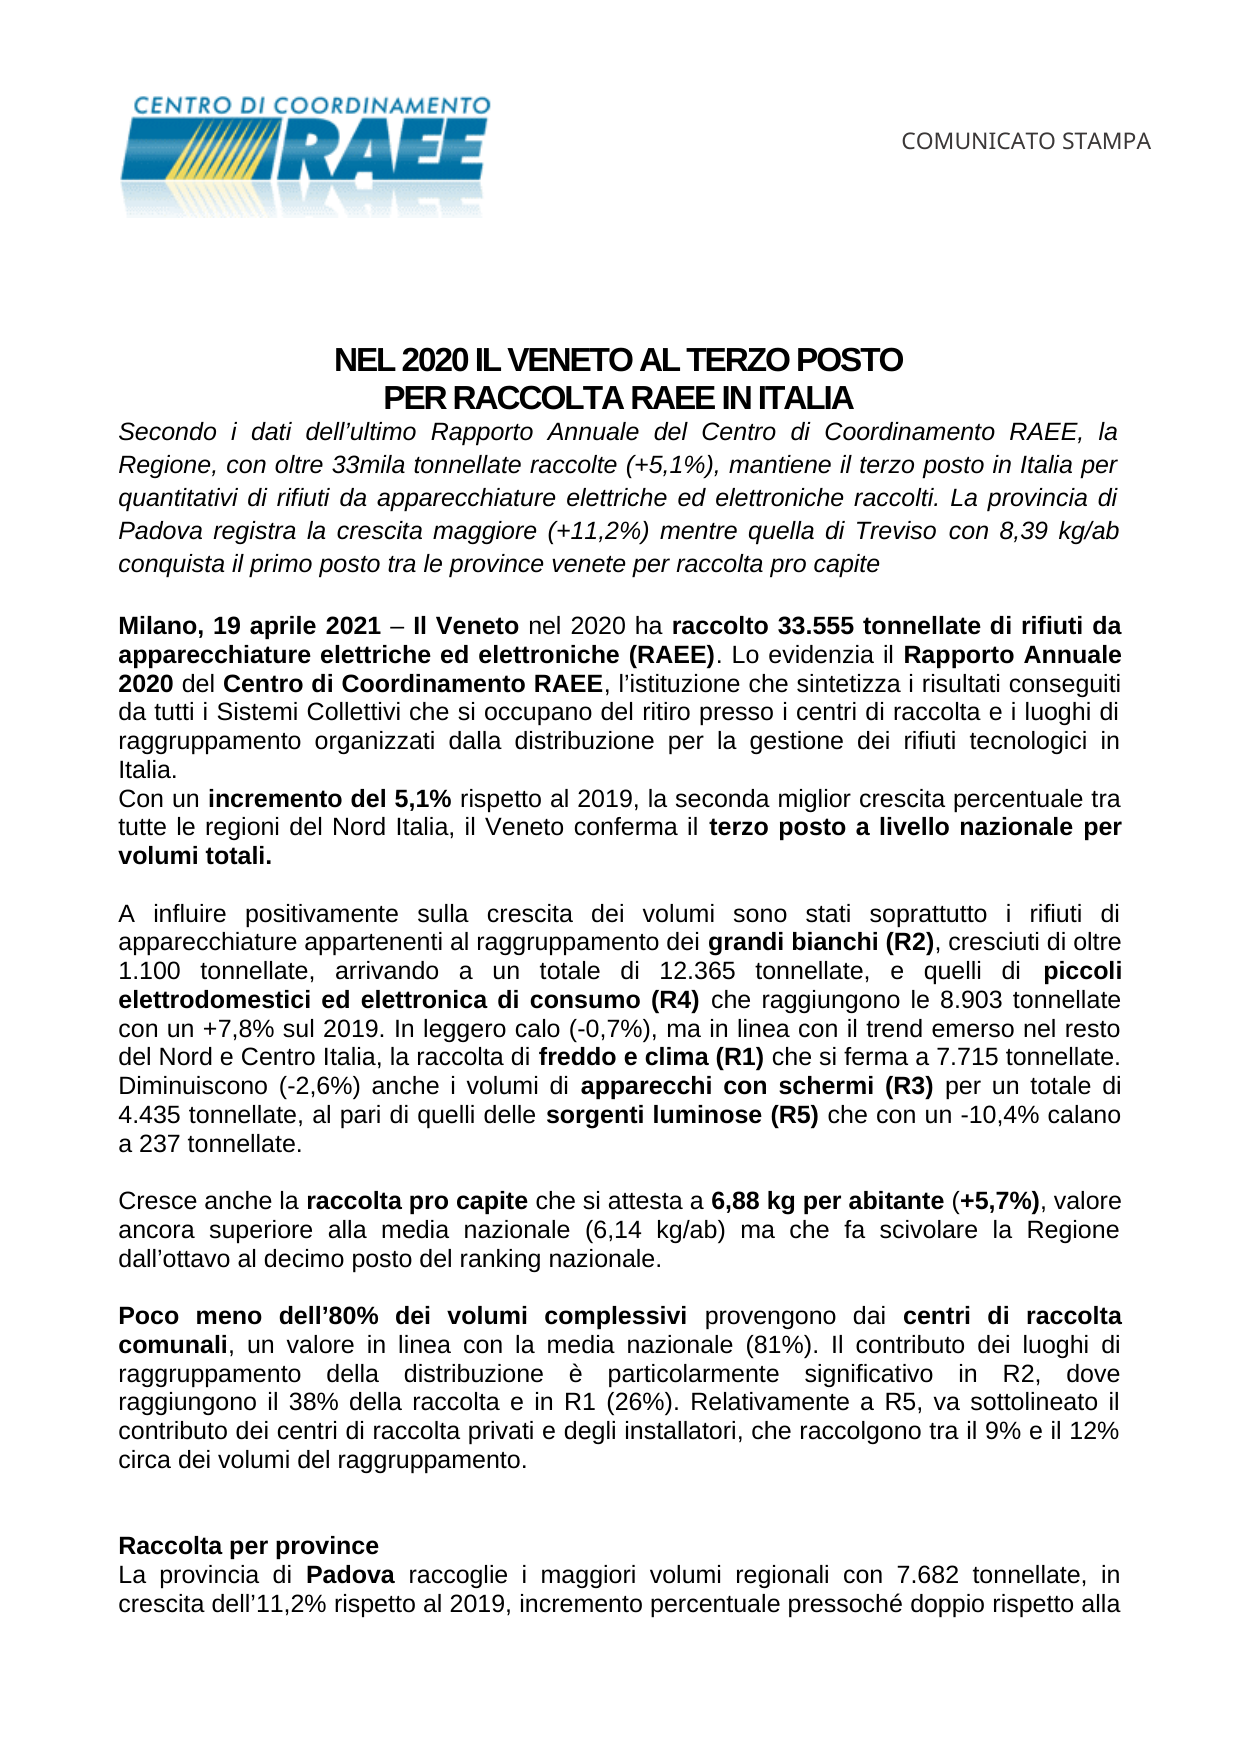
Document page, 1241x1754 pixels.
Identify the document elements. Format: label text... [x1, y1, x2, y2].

text Cresce anche la raccolta pro capite che si attesta a 6,88 kg per abitante (+5,7%), valore ancora superiore alla media nazionale (6,14 kg/ab) ma che fa scivolare la Regione dall’ottavo al decimo posto del ranking nazionale. [118, 1186, 1122, 1272]
text Secondo i dati dell’ultimo Rapporto Annuale del Centro di Coordinamento RAEE, la Regione, con oltre 33mila tonnellate raccolte (+5,1%), mantiene il terzo posto in Italia per quantitativi di rifiuti da apparecchiature elettriche ed elettroniche raccolti. La provincia di Padova registra la crescita maggiore (+11,2%) mentre quella di Treviso con 8,39 kg/ab conquista il primo posto tra le province venete per raccolta pro capite [118, 417, 1122, 578]
text Con un incremento del 5,1% rispetto al 2019, la seconda miglior crescita percentuale tra tutte le regioni del Nord Italia, il Veneto conferma il terzo posto a livello nazionale per volumi totali. [118, 784, 1122, 870]
text Raccolta per province [118, 1531, 1122, 1560]
text NEL 2020 il VENETO al terzo posto [118, 340, 1122, 378]
text Milano, 19 aprile 2021 – Il Veneto nel 2020 ha raccolto 33.555 tonnellate di rifiuti da apparecchiature elettriche ed elettroniche (RAEE). Lo evidenzia il Rapporto Annuale 2020 del Centro di Coordinamento RAEE, l’istituzione che sintetizza i risultati conseguiti da tutti i Sistemi Collettivi che si occupano del ritiro presso i centri di raccolta e i luoghi di raggruppamento organizzati dalla distribuzione per la gestione dei rifiuti tecnologici in Italia. [118, 611, 1122, 784]
text A influire positivamente sulla crescita dei volumi sono stati soprattutto i rifiuti di apparecchiature appartenenti al raggruppamento dei grandi bianchi (R2), cresciuti di oltre 1.100 tonnellate, arrivando a un totale di 12.365 tonnellate, e quelli di piccoli elettrodomestici ed elettronica di consumo (R4) che raggiungono le 8.903 tonnellate con un +7,8% sul 2019. In leggero calo (-0,7%), ma in linea con il trend emerso nel resto del Nord e Centro Italia, la raccolta di freddo e clima (R1) che si ferma a 7.715 tonnellate. Diminuiscono (-2,6%) anche i volumi di apparecchi con schermi (R3) per un totale di 4.435 tonnellate, al pari di quelli delle sorgenti luminose (R5) che con un -10,4% calano a 237 tonnellate. [118, 899, 1122, 1157]
text per raccolta raee in Italia [118, 378, 1122, 417]
picture [118, 73, 517, 218]
text Poco meno dell’80% dei volumi complessivi provengono dai centri di raccolta comunali, un valore in linea con la media nazionale (81%). Il contributo dei luoghi di raggruppamento della distribuzione è particolarmente significativo in R2, dove raggiungono il 38% della raccolta e in R1 (26%). Relativamente a R5, va sottolineato il contributo dei centri di raccolta privati e degli installatori, che raccolgono tra il 9% e il 12% circa dei volumi del raggruppamento. [118, 1301, 1122, 1474]
